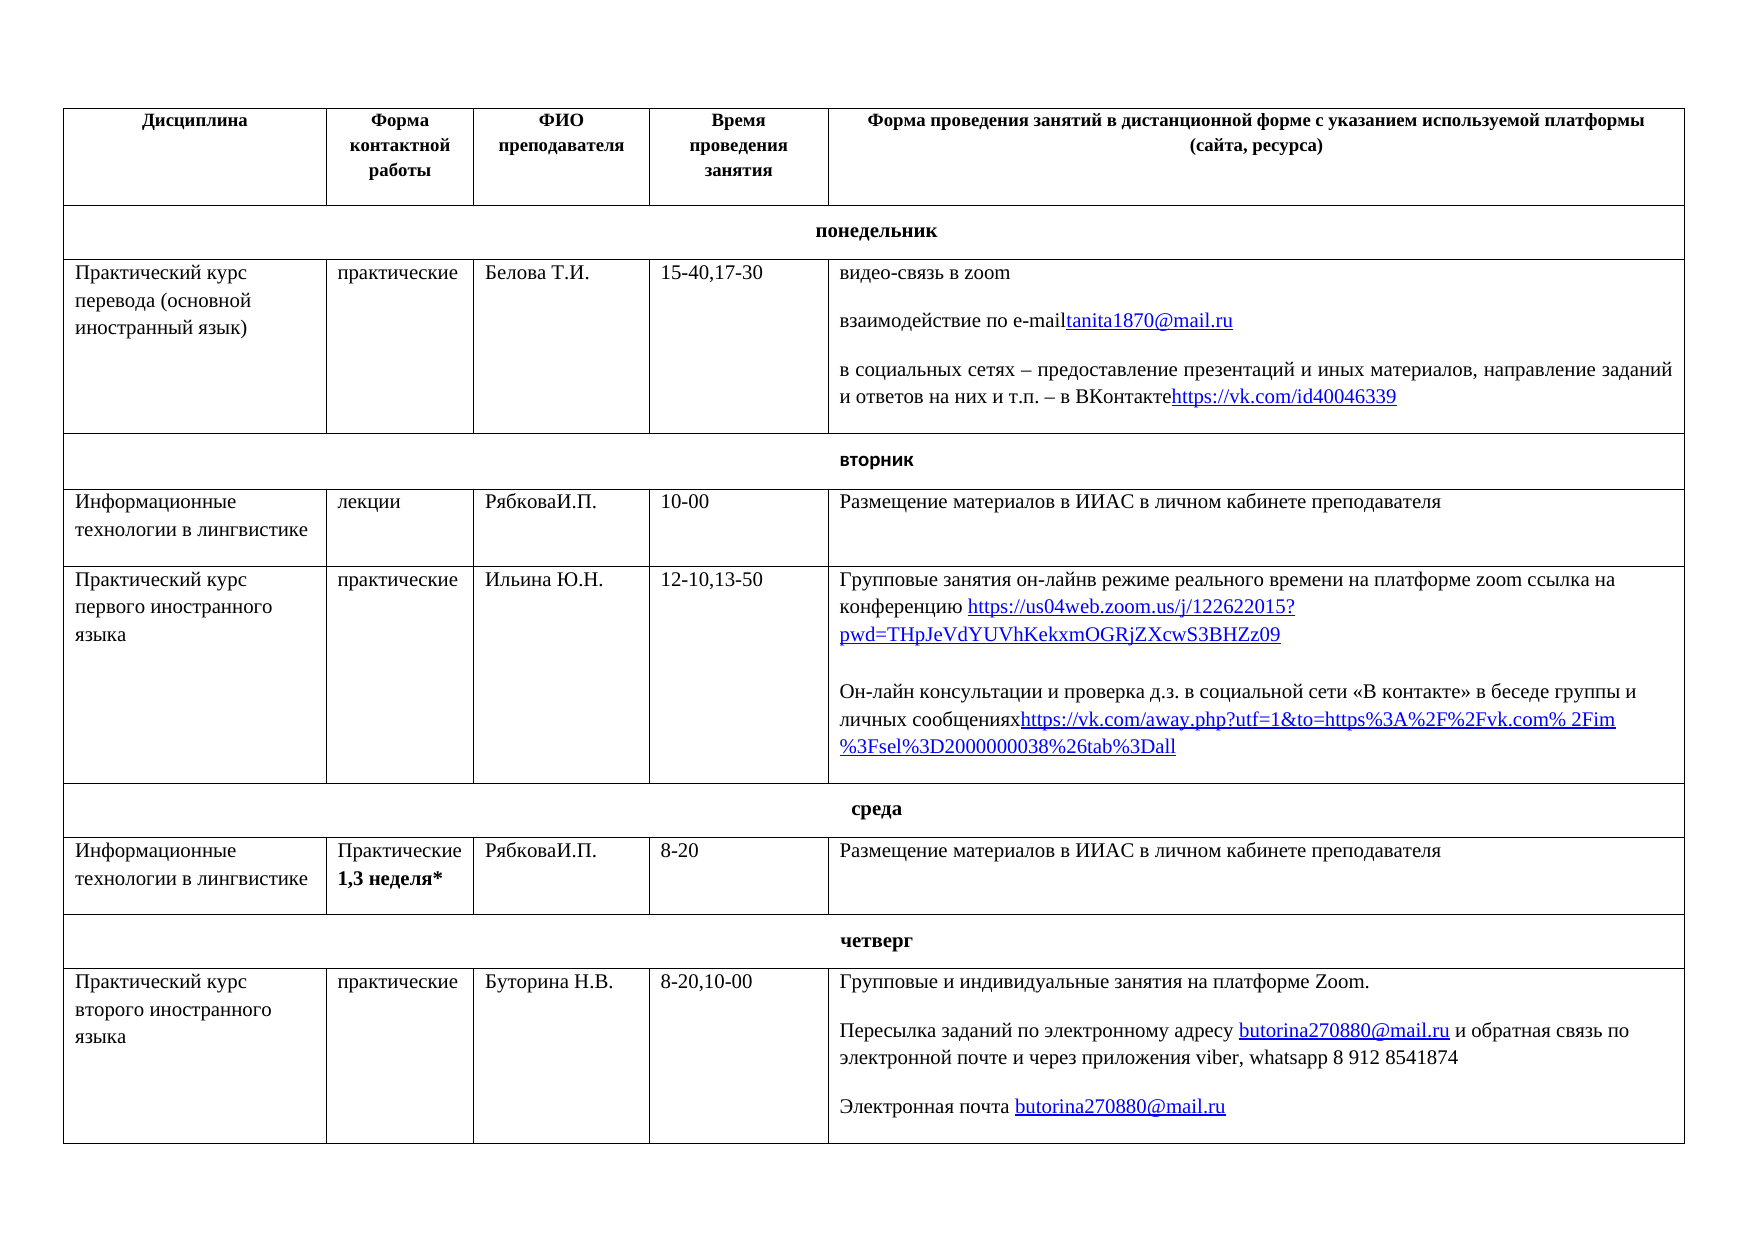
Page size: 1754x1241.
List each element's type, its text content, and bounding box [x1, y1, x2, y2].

table_cell Практический курс второго иностранного языка [64, 969, 326, 1142]
table_cell РябковаИ.П. [474, 490, 649, 566]
table_cell Практические 1,3 неделя* [327, 838, 473, 914]
table_cell 15-40,17-30 [650, 260, 828, 433]
table_cell Практический курс первого иностранного языка [64, 567, 326, 783]
table_cell 8-20 [650, 838, 828, 914]
table_cell среда [64, 784, 1684, 837]
table_header Форма проведения занятий в дистанционной форме с указанием используемой платформы (сайта, ресурса) [829, 109, 1684, 205]
table_cell Белова Т.И. [474, 260, 649, 433]
table_header Форма контактной работы [327, 109, 473, 205]
table_cell Информационные технологии в лингвистике [64, 838, 326, 914]
table_cell Размещение материалов в ИИАС в личном кабинете преподавателя [829, 490, 1684, 566]
table_cell четверг [64, 915, 1684, 968]
table_cell практические [327, 969, 473, 1142]
table_cell видео-связь в zoom взаимодействие по e-mailtanita1870@mail.ru в социальных сетях – предоставление презентаций и иных материалов, направление заданий и ответов на них и т.п. – в ВКонтактеhttps://vk.com/id40046339 [829, 260, 1684, 433]
table_header ФИО преподавателя [474, 109, 649, 205]
table_cell 12-10,13-50 [650, 567, 828, 783]
table_cell практические [327, 567, 473, 783]
table_cell Информационные технологии в лингвистике [64, 490, 326, 566]
table_cell Размещение материалов в ИИАС в личном кабинете преподавателя [829, 838, 1684, 914]
table_cell Групповые и индивидуальные занятия на платформе Zoom. Пересылка заданий по электронному адресу butorina270880@mail.ru и обратная связь по электронной почте и через приложения viber, whatsapp 8 912 8541874 Электронная почта butorina270880@mail.ru [829, 969, 1684, 1142]
table_header Дисциплина [64, 109, 326, 205]
table_cell Практический курс перевода (основной иностранный язык) [64, 260, 326, 433]
table_cell лекции [327, 490, 473, 566]
table_cell РябковаИ.П. [474, 838, 649, 914]
table_cell Буторина Н.В. [474, 969, 649, 1142]
table_cell 8-20,10-00 [650, 969, 828, 1142]
table_cell 10-00 [650, 490, 828, 566]
table_cell понедельник [64, 206, 1684, 259]
table_cell Ильина Ю.Н. [474, 567, 649, 783]
table_cell практические [327, 260, 473, 433]
table_cell вторник [64, 434, 1684, 488]
table_cell Групповые занятия он-лайнв режиме реального времени на платформе zoom ссылка на конференцию https://us04web.zoom.us/j/122622015?pwd=THpJeVdYUVhKekxmOGRjZXcwS3BHZz09 Он-лайн консультации и проверка д.з. в социальной сети «В контакте» в беседе группы и личных сообщенияхhttps://vk.com/away.php?utf=1&to=https%3A%2F%2Fvk.com% 2Fim%3Fsel%3D2000000038%26tab%3Dall [829, 567, 1684, 783]
table_header Время проведения занятия [650, 109, 828, 205]
